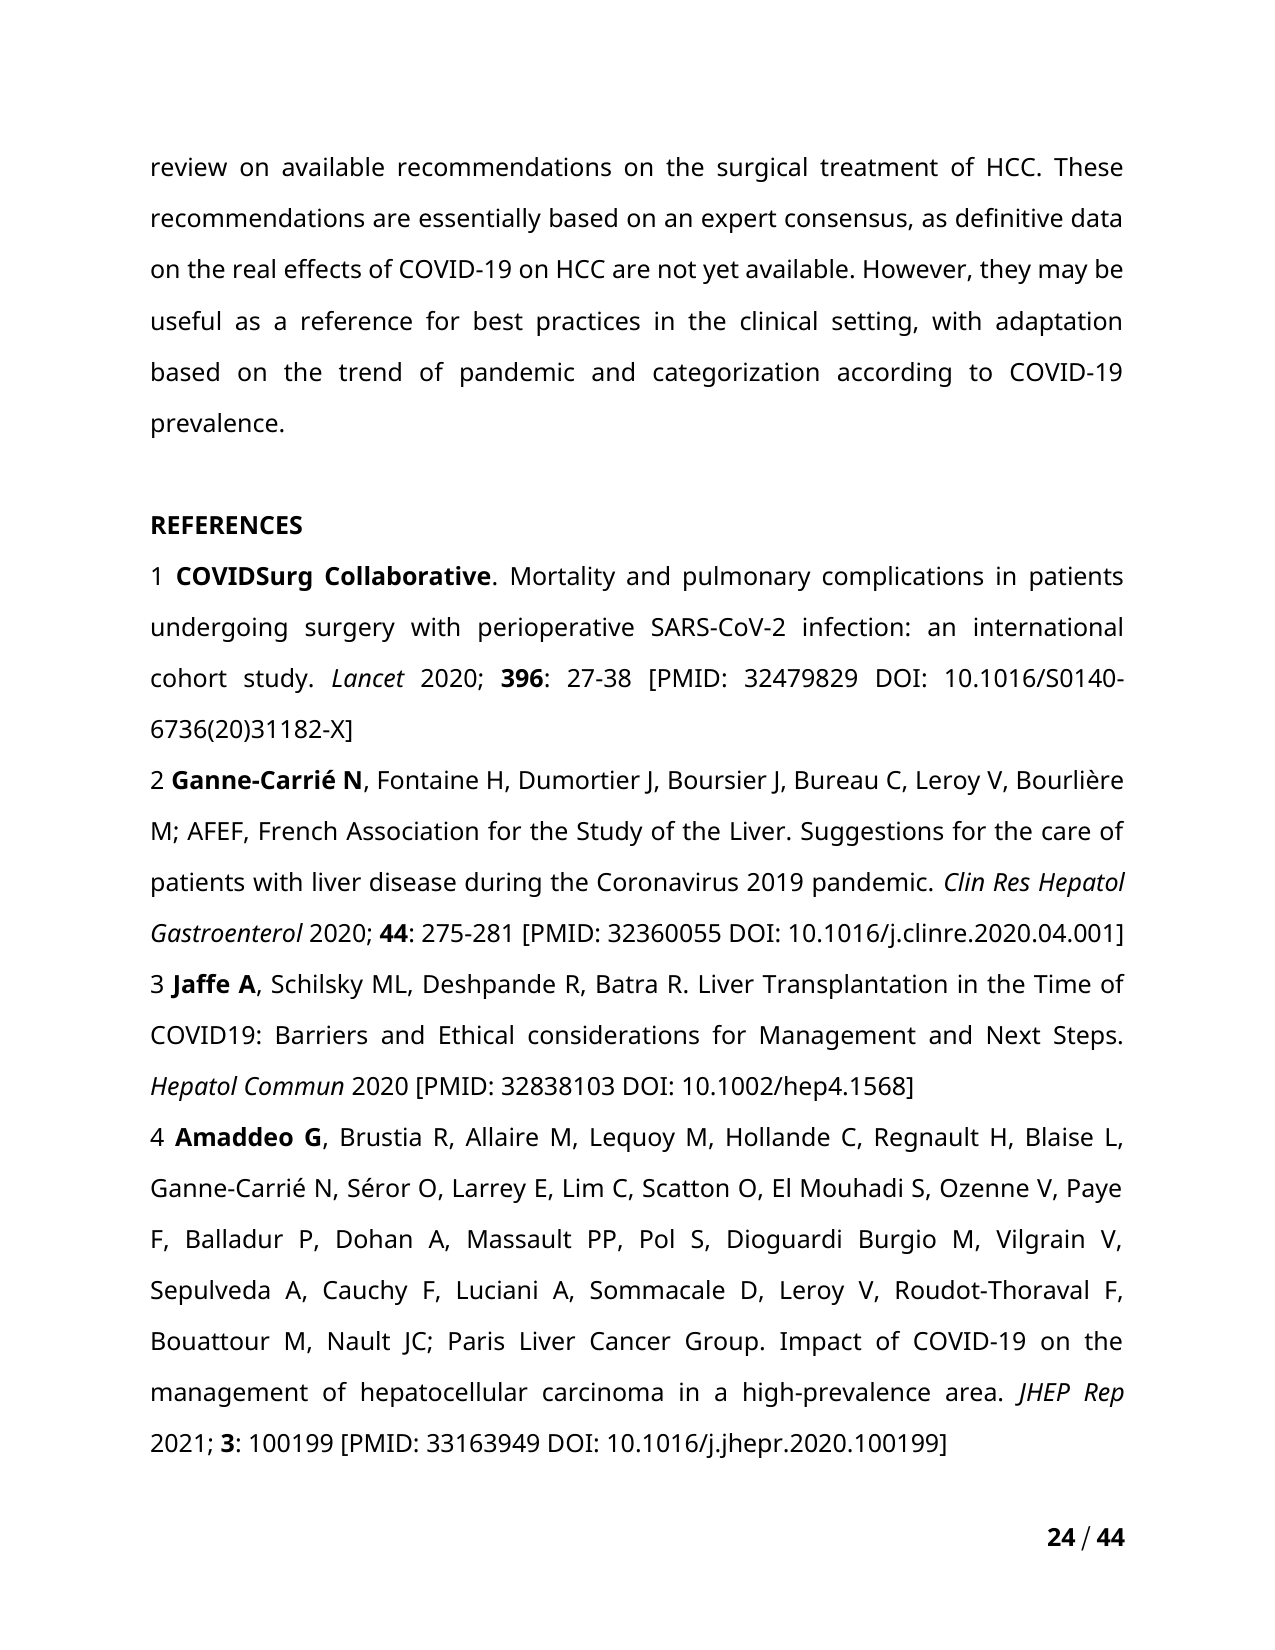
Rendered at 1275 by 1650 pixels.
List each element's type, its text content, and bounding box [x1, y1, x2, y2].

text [150, 150, 1125, 439]
text 2 Ganne-Carrié N, Fontaine H, Dumortier J, Boursier J, Bureau C, Leroy V, Bourlière M; AFEF, French Association for the Study of the Liver. Suggestions for the care of patients with liver disease during the Coronavirus 2019 pandemic. Clin Res Hepatol Gastroenterol 2020; 44: 275-281 [PMID: 32360055 DOI: 10.1016/j.clinre.2020.04.001] [150, 762, 1125, 950]
text 1 COVIDSurg Collaborative. Mortality and pulmonary complications in patients undergoing surgery with perioperative SARS-CoV-2 infection: an international cohort study. Lancet 2020; 396: 27-38 [PMID: 32479829 DOI: 10.1016/S0140-6736(20)31182-X] [150, 558, 1125, 746]
text 4 Amaddeo G, Brustia R, Allaire M, Lequoy M, Hollande C, Regnault H, Blaise L, Ganne-Carrié N, Séror O, Larrey E, Lim C, Scatton O, El Mouhadi S, Ozenne V, Paye F, Balladur P, Dohan A, Massault PP, Pol S, Dioguardi Burgio M, Vilgrain V, Sepulveda A, Cauchy F, Luciani A, Sommacale D, Leroy V, Roudot-Thoraval F, Bouattour M, Nault JC; Paris Liver Cancer Group. Impact of COVID-19 on the management of hepatocellular carcinoma in a high-prevalence area. JHEP Rep 2021; 3: 100199 [PMID: 33163949 DOI: 10.1016/j.jhepr.2020.100199] [150, 1120, 1125, 1460]
text REFERENCES [150, 507, 1125, 541]
text 3 Jaffe A, Schilsky ML, Deshpande R, Batra R. Liver Transplantation in the Time of COVID19: Barriers and Ethical considerations for Management and Next Steps. Hepatol Commun 2020 [PMID: 32838103 DOI: 10.1002/hep4.1568] [150, 967, 1125, 1103]
